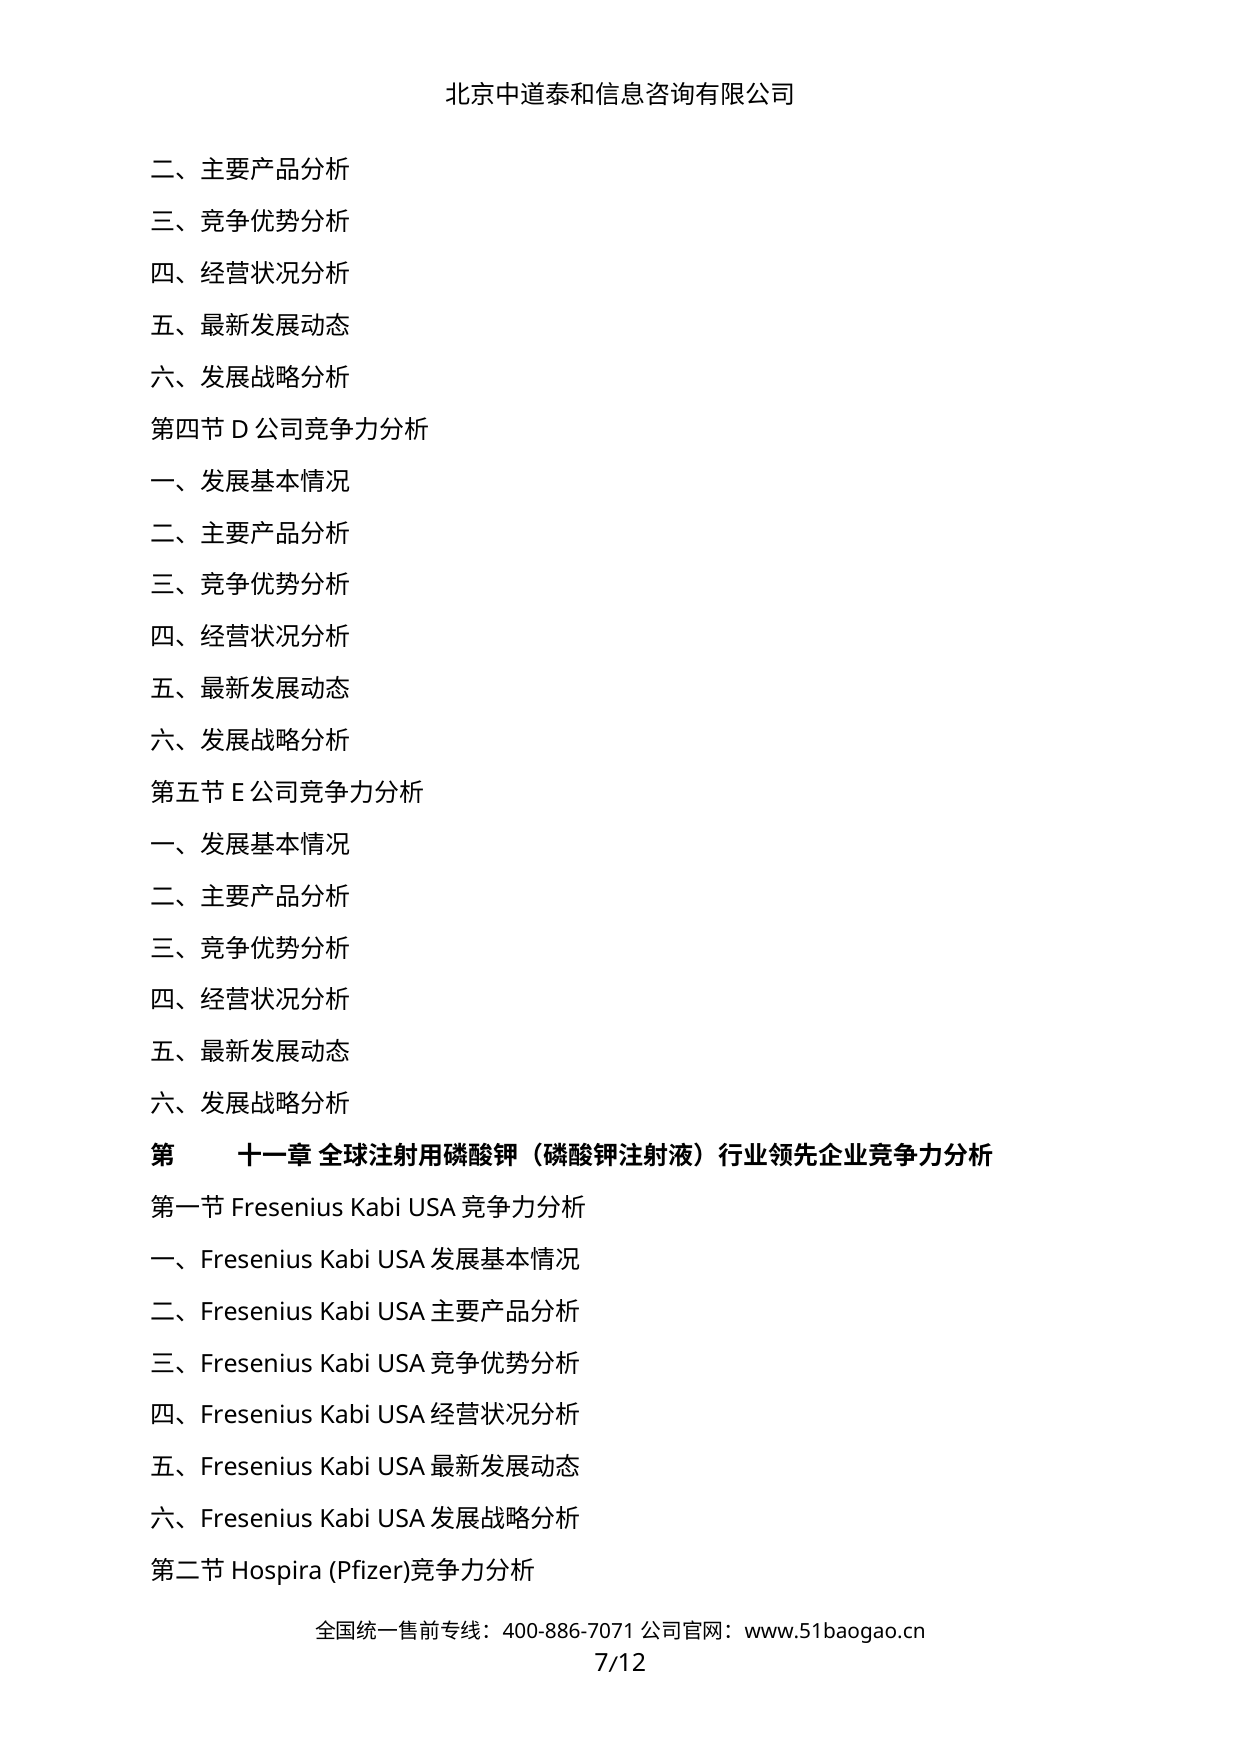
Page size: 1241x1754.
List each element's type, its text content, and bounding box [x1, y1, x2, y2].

text 第五节 E公司竞争力分析 [150, 772, 1090, 809]
text 六、发展战略分析 [150, 357, 1090, 394]
text 二、Fresenius Kabi USA主要产品分析 [150, 1291, 1090, 1327]
text 五、Fresenius Kabi USA最新发展动态 [150, 1447, 1090, 1483]
text 四、经营状况分析 [150, 254, 1090, 290]
text 五、最新发展动态 [150, 306, 1090, 342]
text 一、Fresenius Kabi USA发展基本情况 [150, 1239, 1090, 1276]
text 五、最新发展动态 [150, 1032, 1090, 1068]
text 四、经营状况分析 [150, 617, 1090, 653]
text 一、发展基本情况 [150, 461, 1090, 497]
text 第一节 Fresenius Kabi USA竞争力分析 [150, 1187, 1090, 1224]
text 三、竞争优势分析 [150, 565, 1090, 601]
text 六、发展战略分析 [150, 1084, 1090, 1120]
text 第二节 Hospira (Pfizer)竞争力分析 [150, 1551, 1090, 1587]
text 三、竞争优势分析 [150, 202, 1090, 238]
text 三、Fresenius Kabi USA竞争优势分析 [150, 1343, 1090, 1379]
text 五、最新发展动态 [150, 669, 1090, 705]
text 二、主要产品分析 [150, 876, 1090, 912]
text 二、主要产品分析 [150, 513, 1090, 549]
text 一、发展基本情况 [150, 824, 1090, 861]
text 六、Fresenius Kabi USA发展战略分析 [150, 1499, 1090, 1535]
text 第四节 D公司竞争力分析 [150, 409, 1090, 446]
text 四、Fresenius Kabi USA经营状况分析 [150, 1395, 1090, 1431]
text 二、主要产品分析 [150, 150, 1090, 186]
text 三、竞争优势分析 [150, 928, 1090, 964]
text 四、经营状况分析 [150, 980, 1090, 1016]
text 第 十一章 全球注射用磷酸钾（磷酸钾注射液）行业领先企业竞争力分析 [150, 1136, 1090, 1172]
text 六、发展战略分析 [150, 721, 1090, 757]
